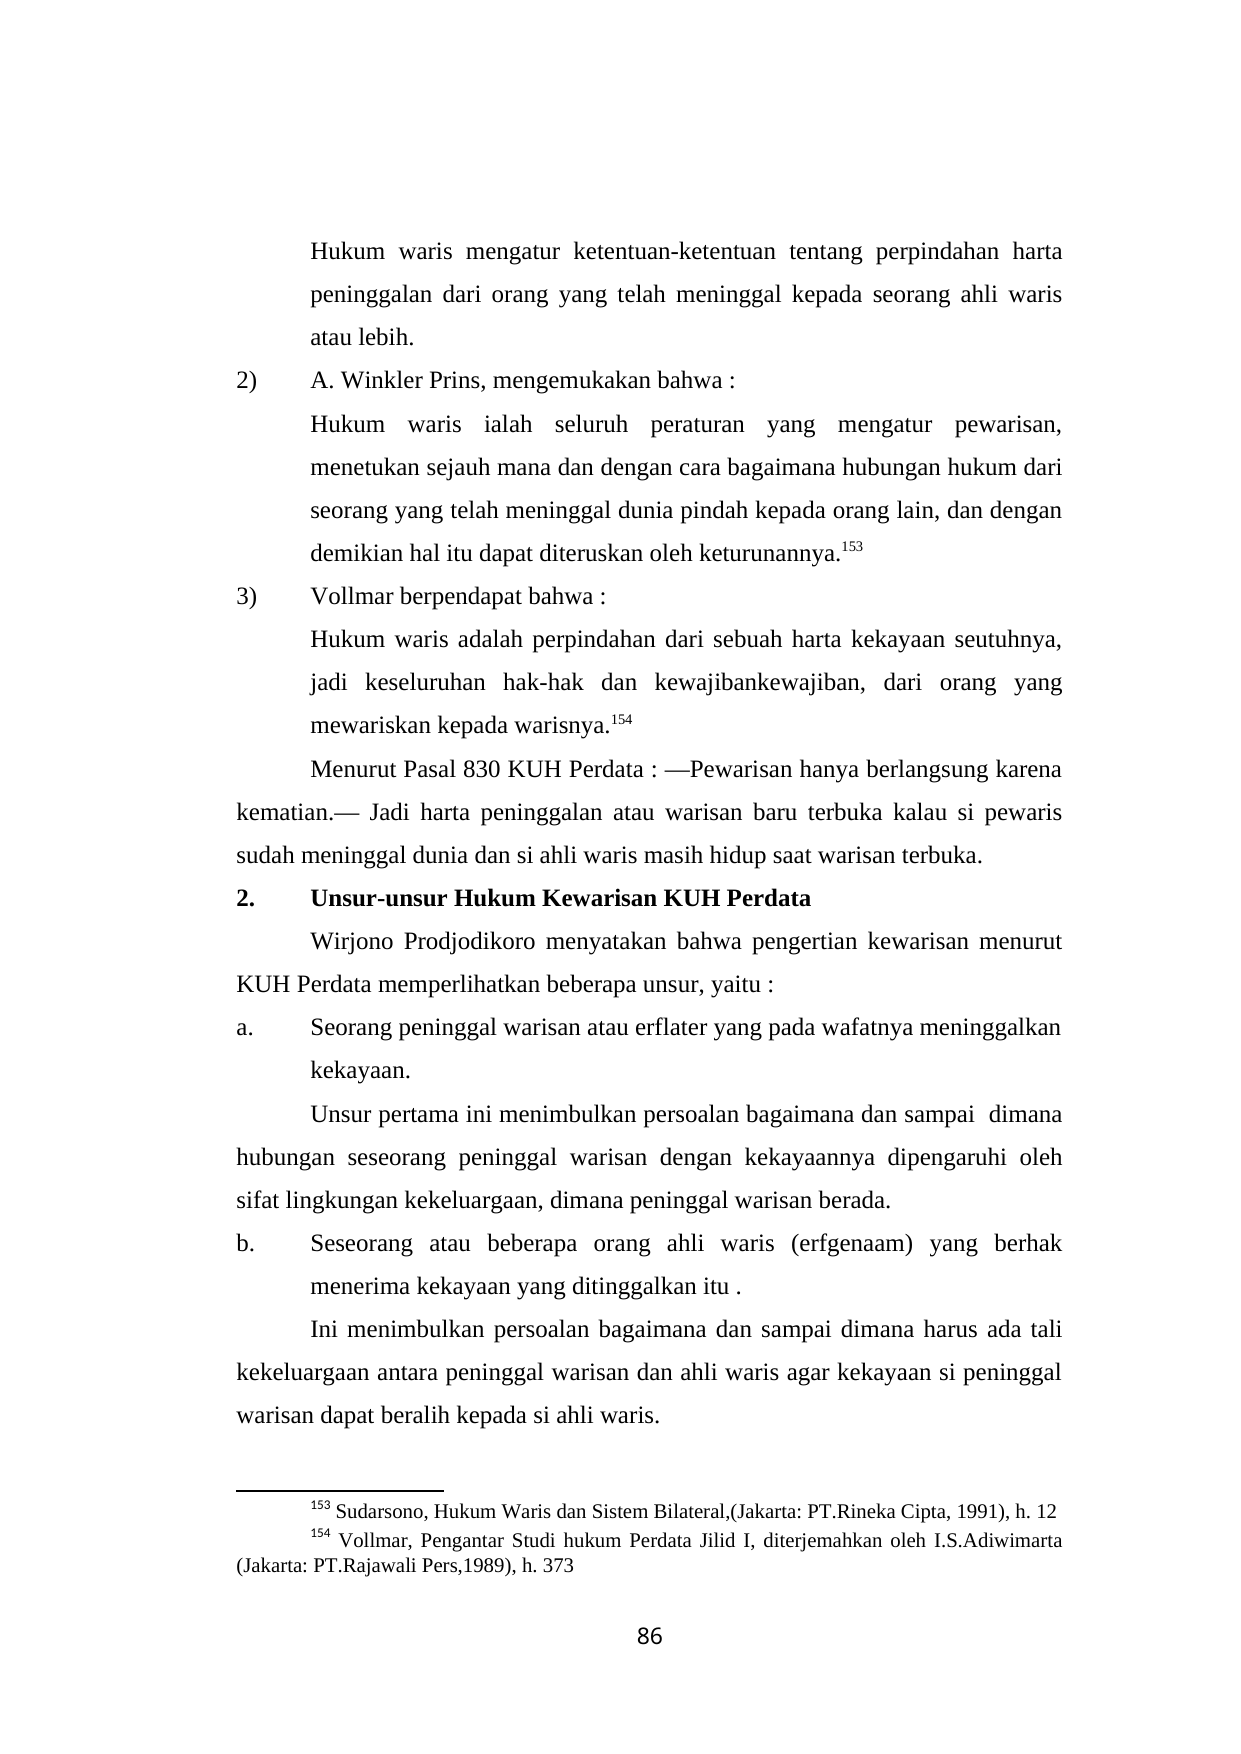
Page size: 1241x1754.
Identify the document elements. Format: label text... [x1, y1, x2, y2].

text Menurut Pasal 830 KUH Perdata : ―Pewarisan hanya berlangsung karena kematian.― Jadi harta peninggalan atau warisan baru terbuka kalau si pewaris sudah meninggal dunia dan si ahli waris masih hidup saat warisan terbuka. [236, 754, 1063, 869]
text Wirjono Prodjodikoro menyatakan bahwa pengertian kewarisan menurut KUH Perdata memperlihatkan beberapa unsur, yaitu : [236, 926, 1063, 998]
list Seseorang atau beberapa orang ahli waris (erfgenaam) yang berhak menerima kekayaan yang ditinggalkan itu . [236, 1228, 1063, 1300]
list Vollmar berpendapat bahwa : [236, 581, 1063, 610]
text Hukum waris mengatur ketentuan-ketentuan tentang perpindahan harta peninggalan dari orang yang telah meninggal kepada seorang ahli waris atau lebih. [310, 236, 1063, 351]
text Hukum waris adalah perpindahan dari sebuah harta kekayaan seutuhnya, jadi keseluruhan hak-hak dan kewajibankewajiban, dari orang yang mewariskan kepada warisnya. [310, 624, 1063, 739]
list Seorang peninggal warisan atau erflater yang pada wafatnya meninggalkan kekayaan. [236, 1012, 1063, 1084]
list A. Winkler Prins, mengemukakan bahwa : [236, 366, 1063, 394]
list Unsur-unsur Hukum Kewarisan KUH Perdata [236, 883, 1063, 912]
text Hukum waris ialah seluruh peraturan yang mengatur pewarisan, menetukan sejauh mana dan dengan cara bagaimana hubungan hukum dari seorang yang telah meninggal dunia pindah kepada orang lain, dan dengan demikian hal itu dapat diteruskan oleh keturunannya. [310, 409, 1063, 567]
text Unsur pertama ini menimbulkan persoalan bagaimana dan sampai dimana hubungan seseorang peninggal warisan dengan kekayaannya dipengaruhi oleh sifat lingkungan kekeluargaan, dimana peninggal warisan berada. [236, 1099, 1063, 1214]
text Ini menimbulkan persoalan bagaimana dan sampai dimana harus ada tali kekeluargaan antara peninggal warisan dan ahli waris agar kekayaan si peninggal warisan dapat beralih kepada si ahli waris. [236, 1314, 1063, 1429]
